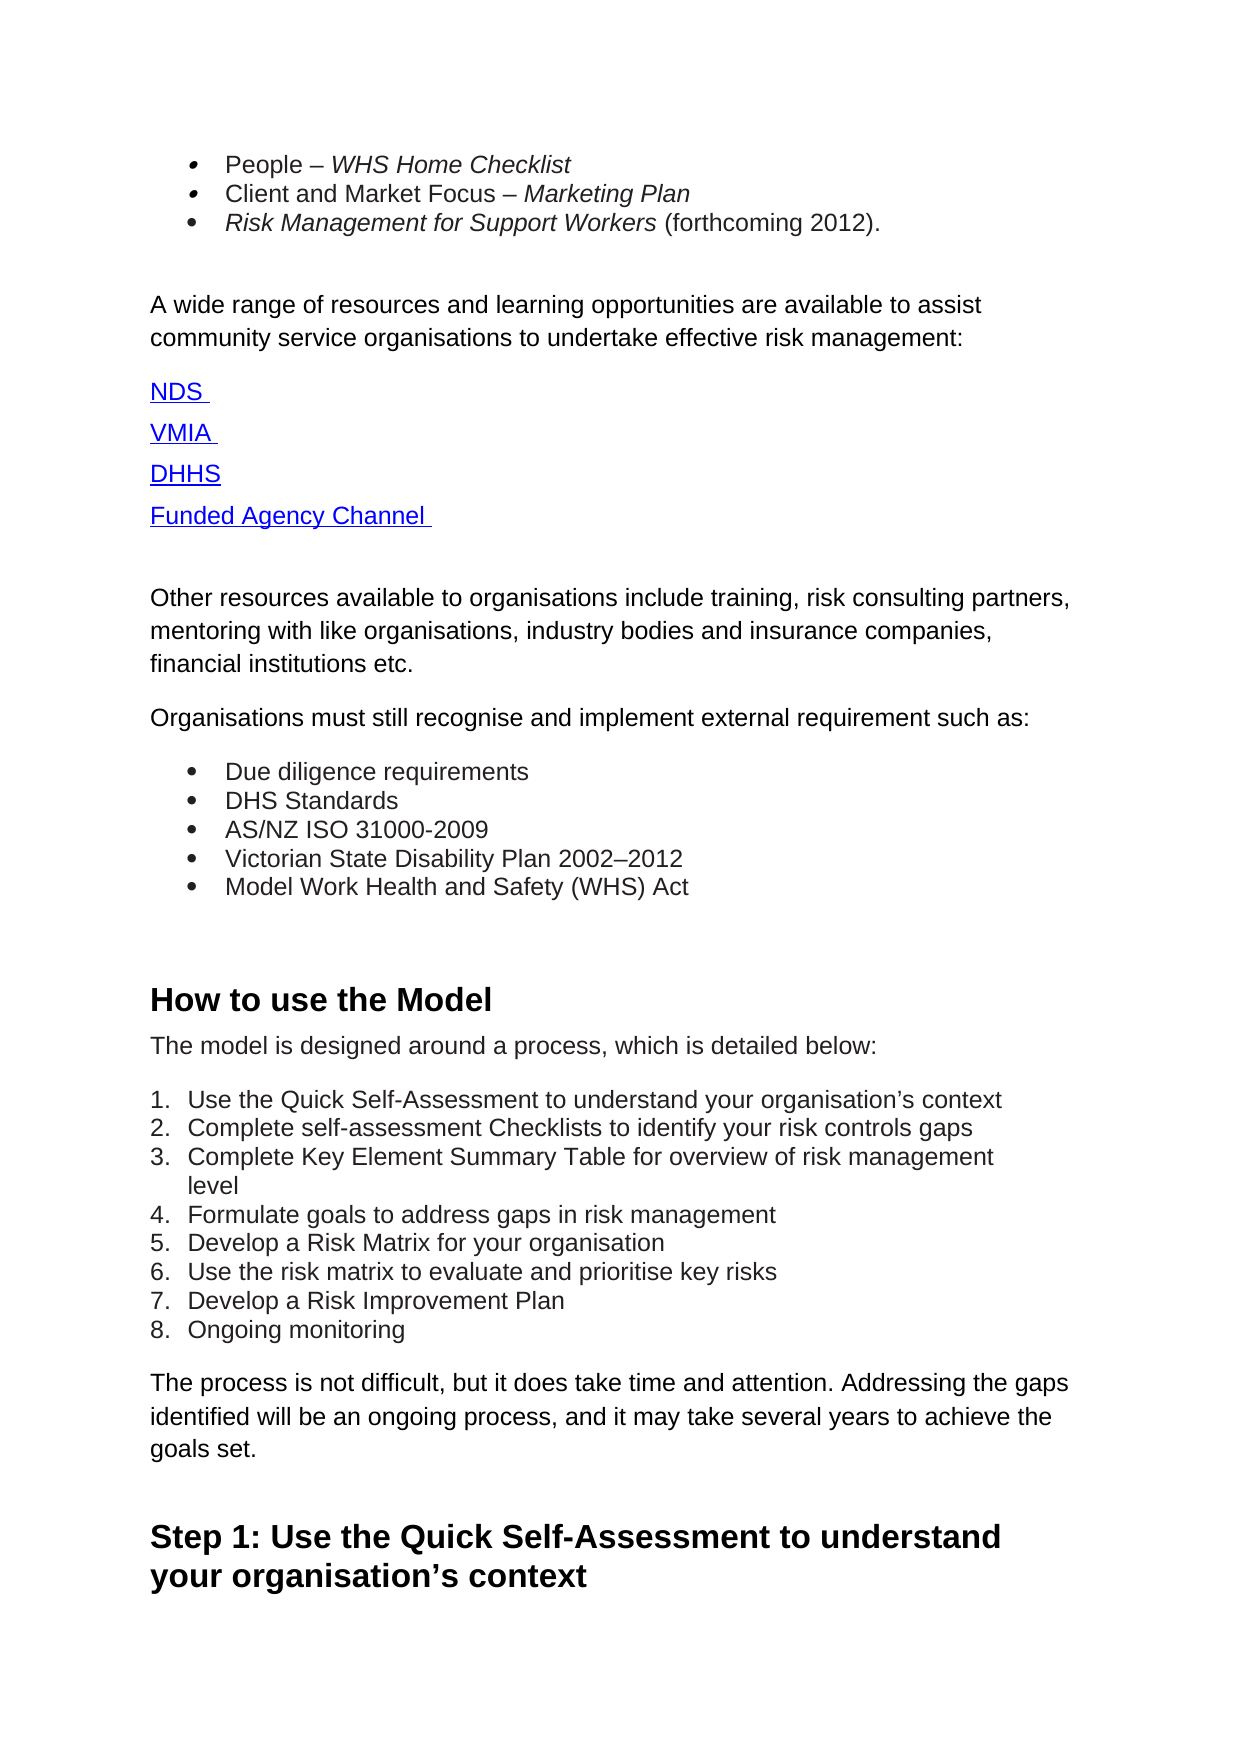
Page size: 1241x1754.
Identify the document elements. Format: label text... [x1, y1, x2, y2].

text VMIA [150, 418, 1090, 447]
list Ongoing monitoring [150, 1315, 1031, 1343]
list Formulate goals to address gaps in risk management [150, 1200, 1031, 1228]
list Use the risk matrix to evaluate and prioritise key risks [150, 1257, 1031, 1286]
list Complete self-assessment Checklists to identify your risk controls gaps [150, 1113, 1031, 1142]
text Model Work Health and Safety (WHS) Act [187, 872, 1090, 901]
text People – WHS Home Checklist [187, 150, 1090, 179]
list Develop a Risk Improvement Plan [150, 1286, 1031, 1315]
list Develop a Risk Matrix for your organisation [150, 1228, 1031, 1257]
text Other resources available to organisations include training, risk consulting partners, mentoring with like organisations, industry bodies and insurance companies, financial institutions etc. [150, 583, 1090, 678]
text Due diligence requirements [187, 757, 1090, 786]
text NDS [150, 377, 1090, 406]
text Client and Market Focus – Marketing Plan [187, 179, 1090, 207]
text Organisations must still recognise and implement external requirement such as: [150, 703, 1090, 732]
text The model is designed around a process, which is detailed below: [150, 1031, 1031, 1060]
text Risk Management for Support Workers (forthcoming 2012). [187, 207, 1090, 236]
text The process is not difficult, but it does take time and attention. Addressing the gaps identified will be an ongoing process, and it may take several years to achieve the goals set. [150, 1368, 1090, 1463]
text DHHS [150, 459, 913, 488]
text AS/NZ ISO 31000-2009 [187, 815, 1090, 843]
list Complete Key Element Summary Table for overview of risk management level [150, 1142, 1031, 1200]
text A wide range of resources and learning opportunities are available to assist community service organisations to undertake effective risk management: [150, 290, 1090, 352]
list Use the Quick Self-Assessment to understand your organisation’s context [150, 1085, 1031, 1113]
text DHS Standards [187, 786, 1090, 815]
text Victorian State Disability Plan 2002–2012 [187, 843, 1090, 872]
subtitle How to use the Model [150, 980, 1031, 1018]
subtitle Step 1: Use the Quick Self-Assessment to understand your organisation’s context [150, 1517, 1031, 1594]
text Funded Agency Channel [150, 501, 913, 529]
